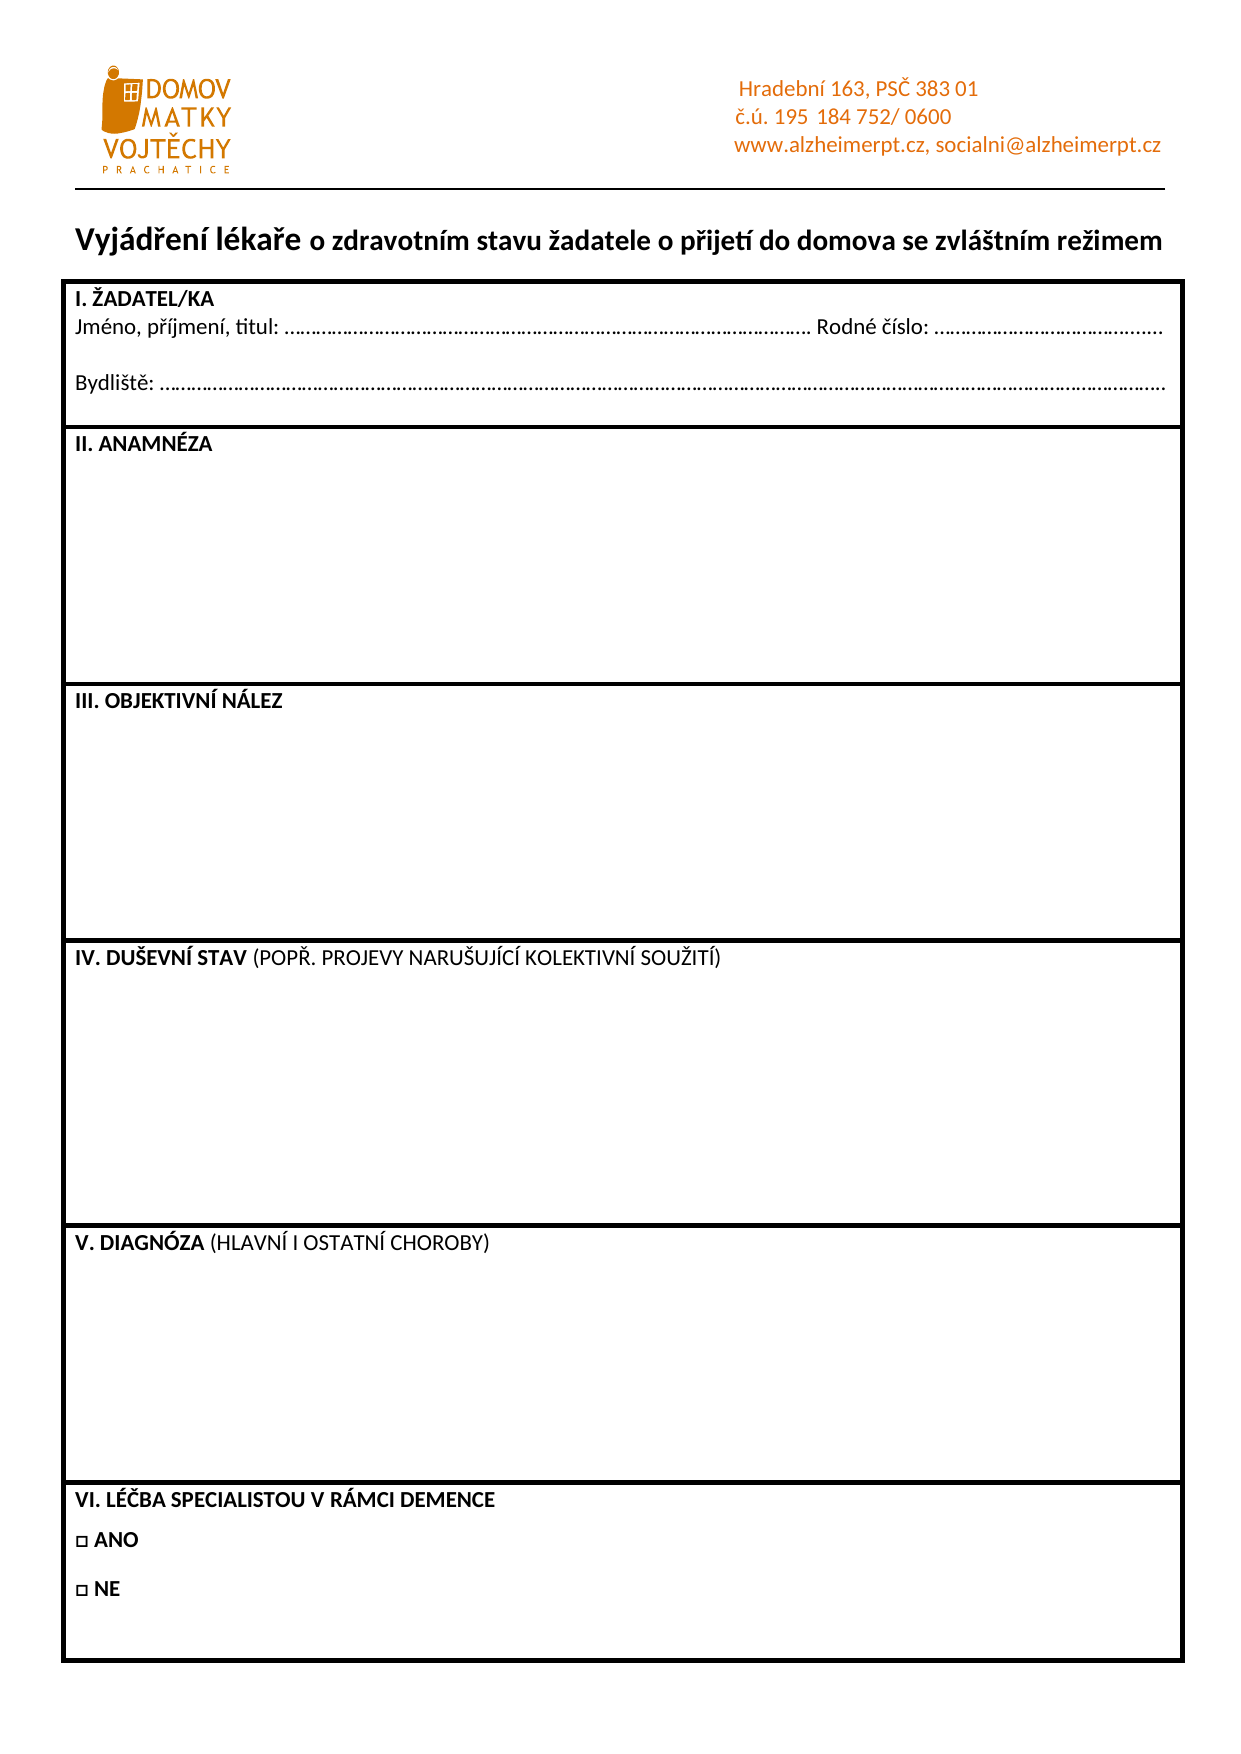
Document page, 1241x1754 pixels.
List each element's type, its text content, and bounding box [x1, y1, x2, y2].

table_cell V. DIAGNÓZA (HLAVNÍ I OSTATNÍ CHOROBY) [66, 1228, 1180, 1480]
table_cell III. OBJEKTIVNÍ NÁLEZ [66, 686, 1180, 938]
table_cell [66, 1485, 1180, 1658]
table_header I. ŽADATEL/KA Jméno, příjmení, titul: ………………………………………………………………………………………. Rodné číslo: ………………………………....… Bydliště: ……………………………………………………………………………………………………………………………………………………………………….. [66, 284, 1180, 424]
table_cell II. ANAMNÉZA [66, 429, 1180, 681]
table_cell IV. DUŠEVNÍ STAV (POPŘ. PROJEVY NARUŠUJÍCÍ KOLEKTIVNÍ SOUŽITÍ) [66, 943, 1180, 1223]
text Vyjádření lékaře o zdravotním stavu žadatele o přijetí do domova se zvláštním režimem [75, 217, 1165, 258]
